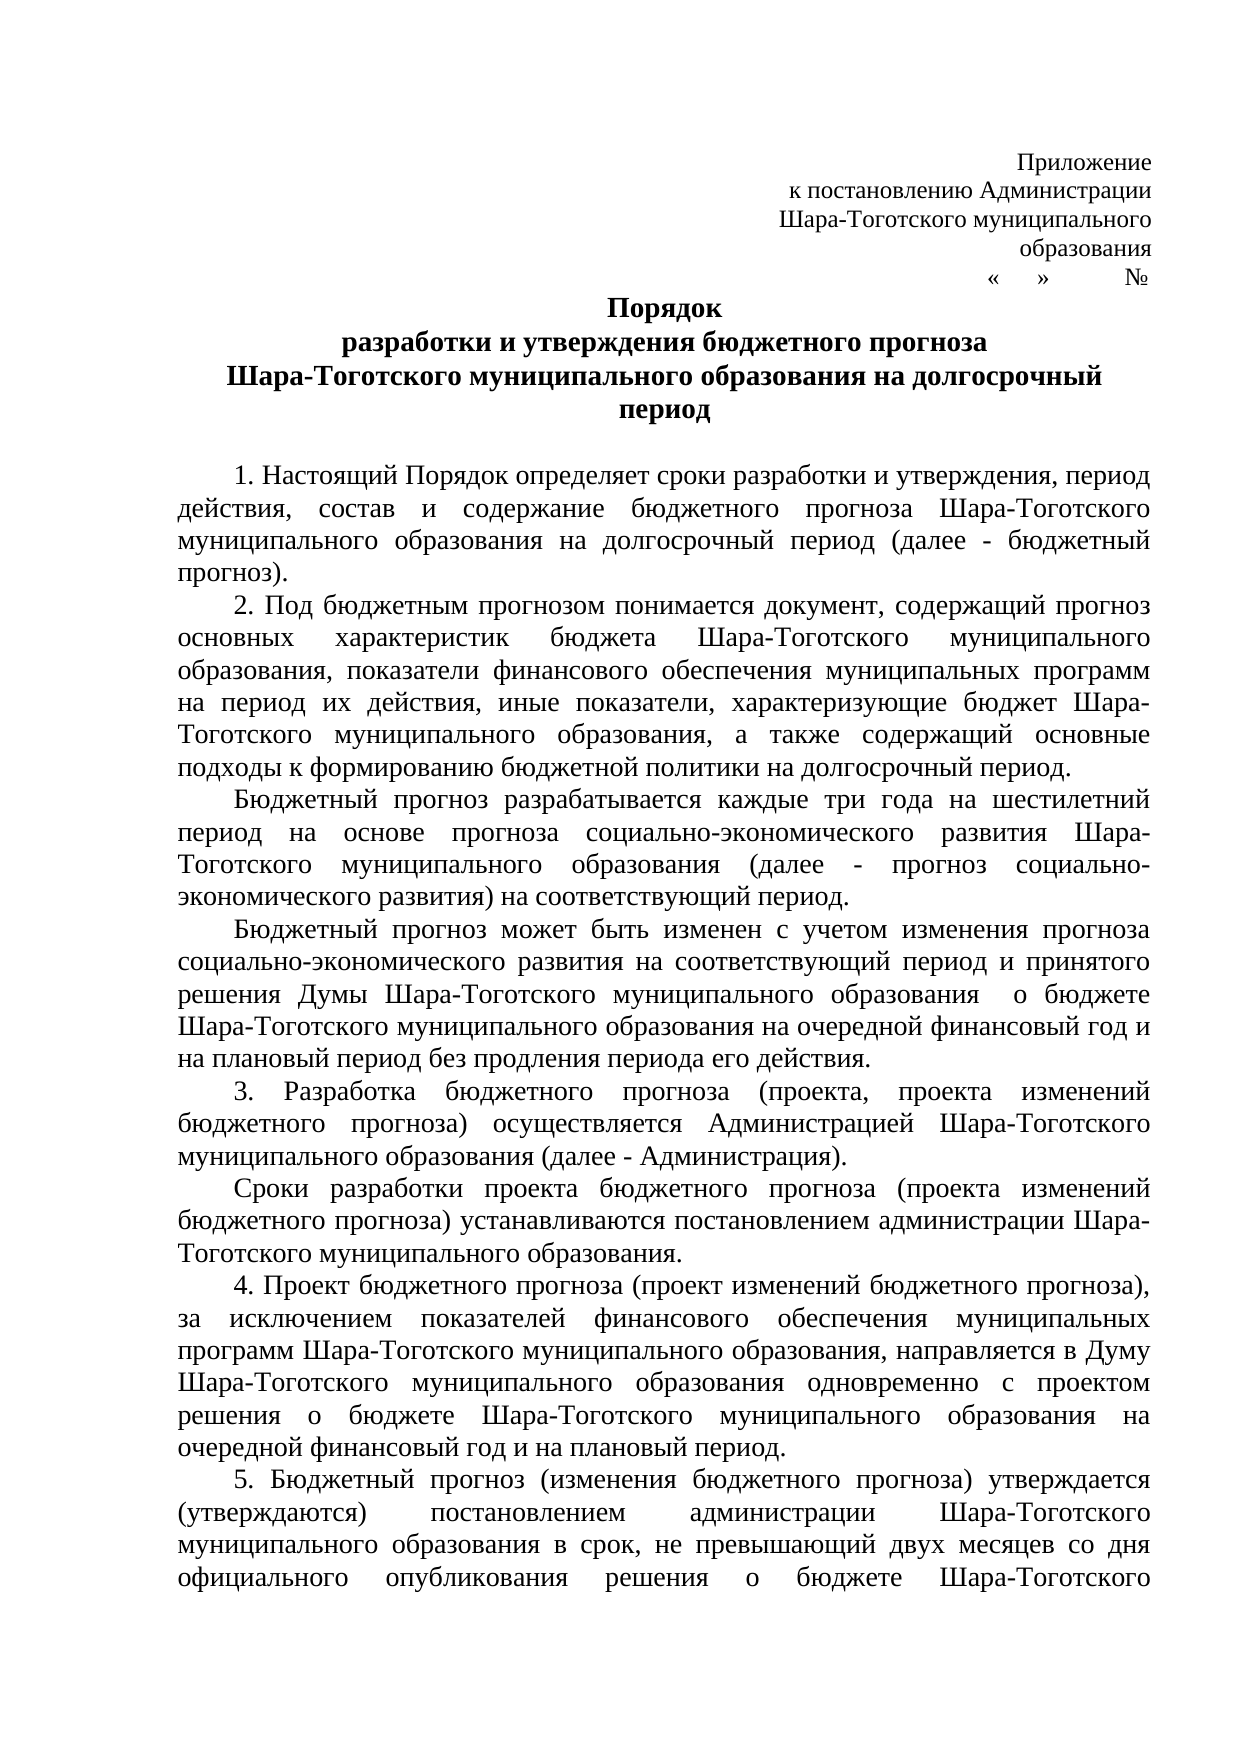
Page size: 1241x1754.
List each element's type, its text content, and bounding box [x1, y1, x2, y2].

text 4. Проект бюджетного прогноза (проект изменений бюджетного прогноза), за исключением показателей финансового обеспечения муниципальных программ Шара-Тоготского муниципального образования, направляется в Думу Шара-Тоготского муниципального образования одновременно с проектом решения о бюджете Шара-Тоготского муниципального образования на очередной финансовый год и на плановый период. [177, 1268, 1152, 1463]
text к постановлению Администрации [177, 176, 1152, 204]
text разработки и утверждения бюджетного прогноза [177, 324, 1152, 358]
text Приложение [767, 147, 1152, 176]
text « » № [177, 262, 1152, 291]
text 2. Под бюджетным прогнозом понимается документ, содержащий прогноз основных характеристик бюджета Шара-Тоготского муниципального образования, показатели финансового обеспечения муниципальных программ на период их действия, иные показатели, характеризующие бюджет Шара-Тоготского муниципального образования, а также содержащий основные подходы к формированию бюджетной политики на долгосрочный период. [177, 588, 1152, 782]
text Бюджетный прогноз разрабатывается каждые три года на шестилетний период на основе прогноза социально-экономического развития Шара-Тоготского муниципального образования (далее - прогноз социально-экономического развития) на соответствующий период. [177, 782, 1152, 912]
text Порядок [177, 291, 1152, 324]
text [177, 1463, 1152, 1592]
text Шара-Тоготского муниципального образования на долгосрочный период [177, 358, 1152, 425]
text Бюджетный прогноз может быть изменен с учетом изменения прогноза социально-экономического развития на соответствующий период и принятого решения Думы Шара-Тоготского муниципального образования о бюджете Шара-Тоготского муниципального образования на очередной финансовый год и на плановый период без продления периода его действия. [177, 912, 1152, 1074]
text Сроки разработки проекта бюджетного прогноза (проекта изменений бюджетного прогноза) устанавливаются постановлением администрации Шара-Тоготского муниципального образования. [177, 1171, 1152, 1268]
text Шара-Тоготского муниципального [177, 204, 1152, 233]
text 1. Настоящий Порядок определяет сроки разработки и утверждения, период действия, состав и содержание бюджетного прогноза Шара-Тоготского муниципального образования на долгосрочный период (далее - бюджетный прогноз). [177, 458, 1152, 588]
text 3. Разработка бюджетного прогноза (проекта, проекта изменений бюджетного прогноза) осуществляется Администрацией Шара-Тоготского муниципального образования (далее - Администрация). [177, 1074, 1152, 1171]
text образования [177, 233, 1152, 262]
